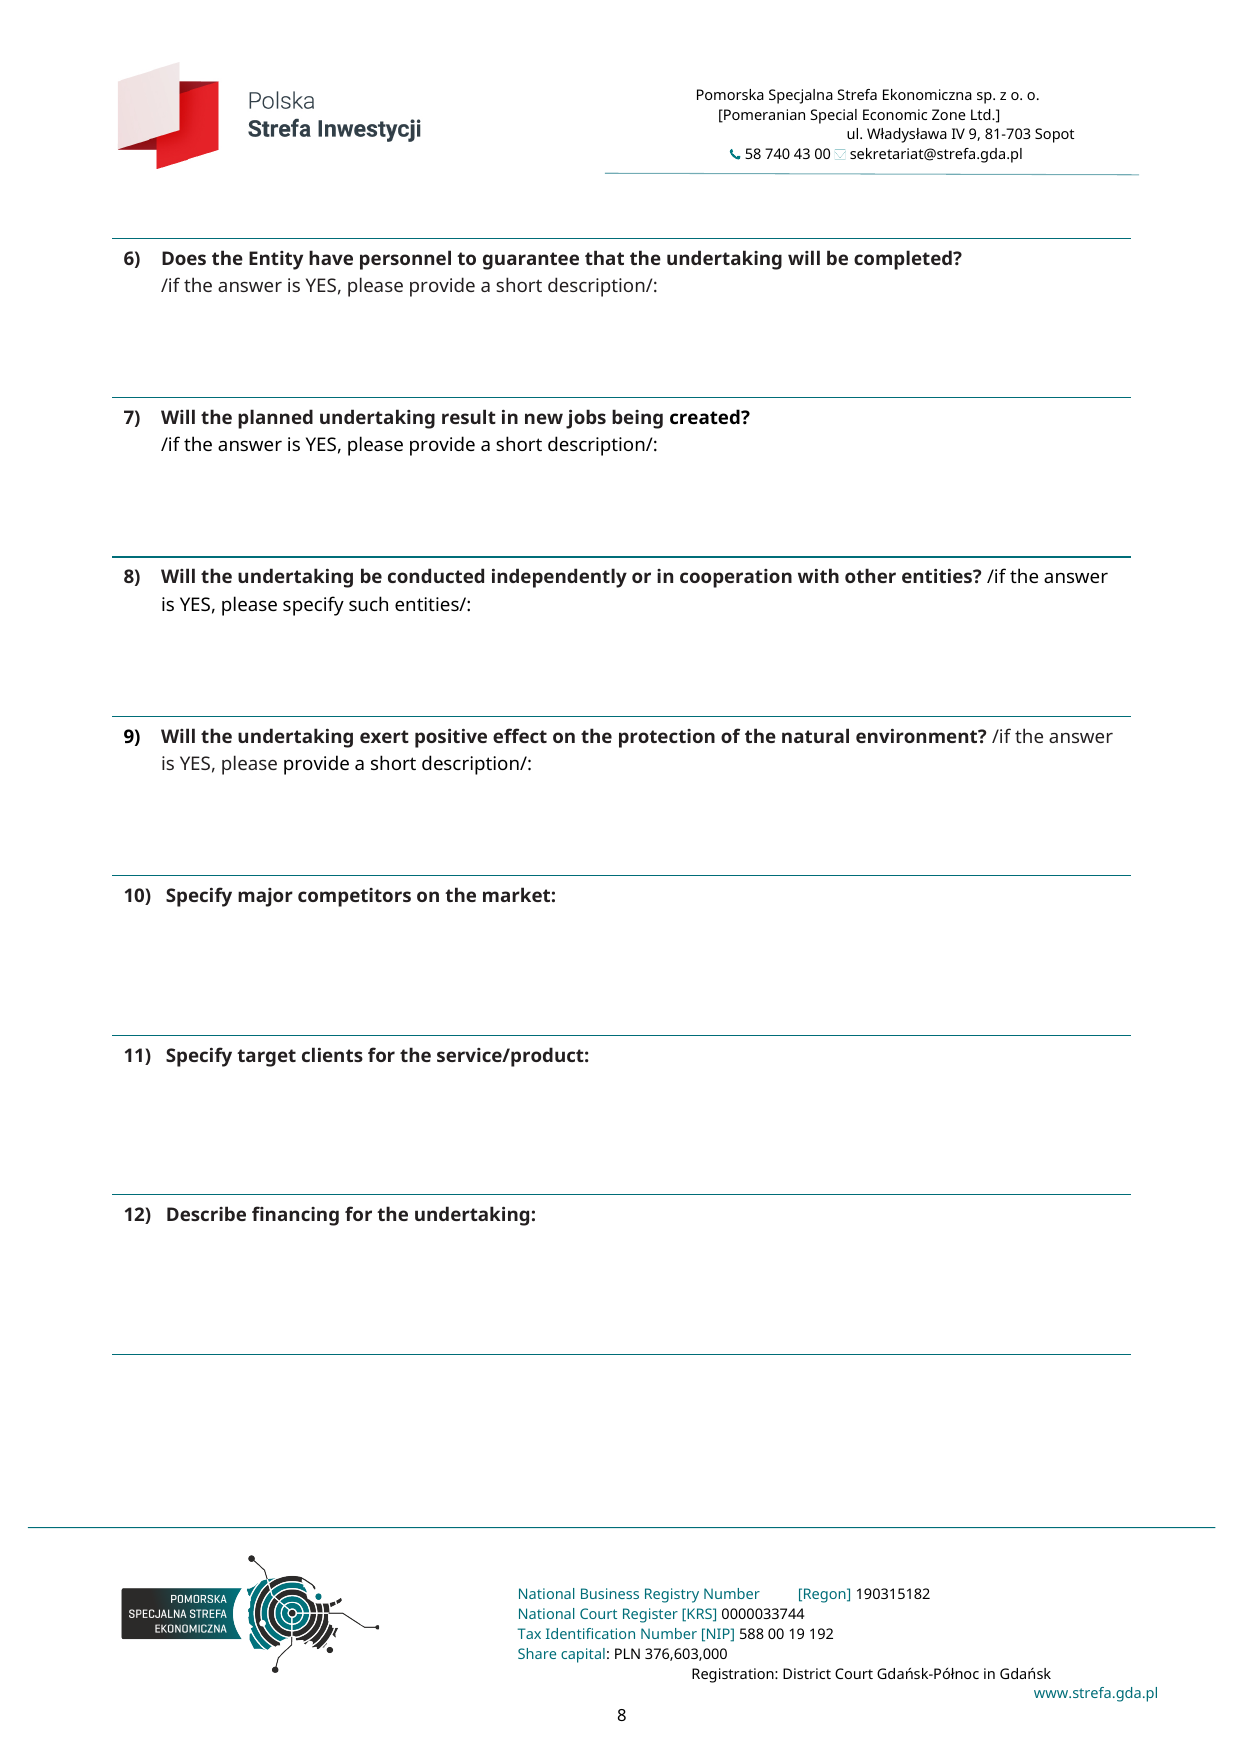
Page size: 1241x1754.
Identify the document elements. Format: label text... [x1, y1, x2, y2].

table_cell Will the planned undertaking result in new jobs being created? /if the answer is YES, please provide a short description/: [112, 398, 1131, 556]
table_cell Will the undertaking be conducted independently or in cooperation with other entities? /if the answer is YES, please specify such entities/: [112, 558, 1131, 716]
picture [121, 1555, 380, 1673]
table_cell Does the Entity have personnel to guarantee that the undertaking will be completed? /if the answer is YES, please provide a short description/: [112, 239, 1131, 397]
table_cell Will the undertaking exert positive effect on the protection of the natural environment? /if the answer is YES, please provide a short description/: [112, 717, 1131, 875]
table_cell Specify target clients for the service/product: [112, 1036, 1131, 1194]
picture [117, 62, 424, 169]
table_cell Specify major competitors on the market: [112, 876, 1131, 1035]
table_cell Describe financing for the undertaking: [112, 1195, 1131, 1354]
